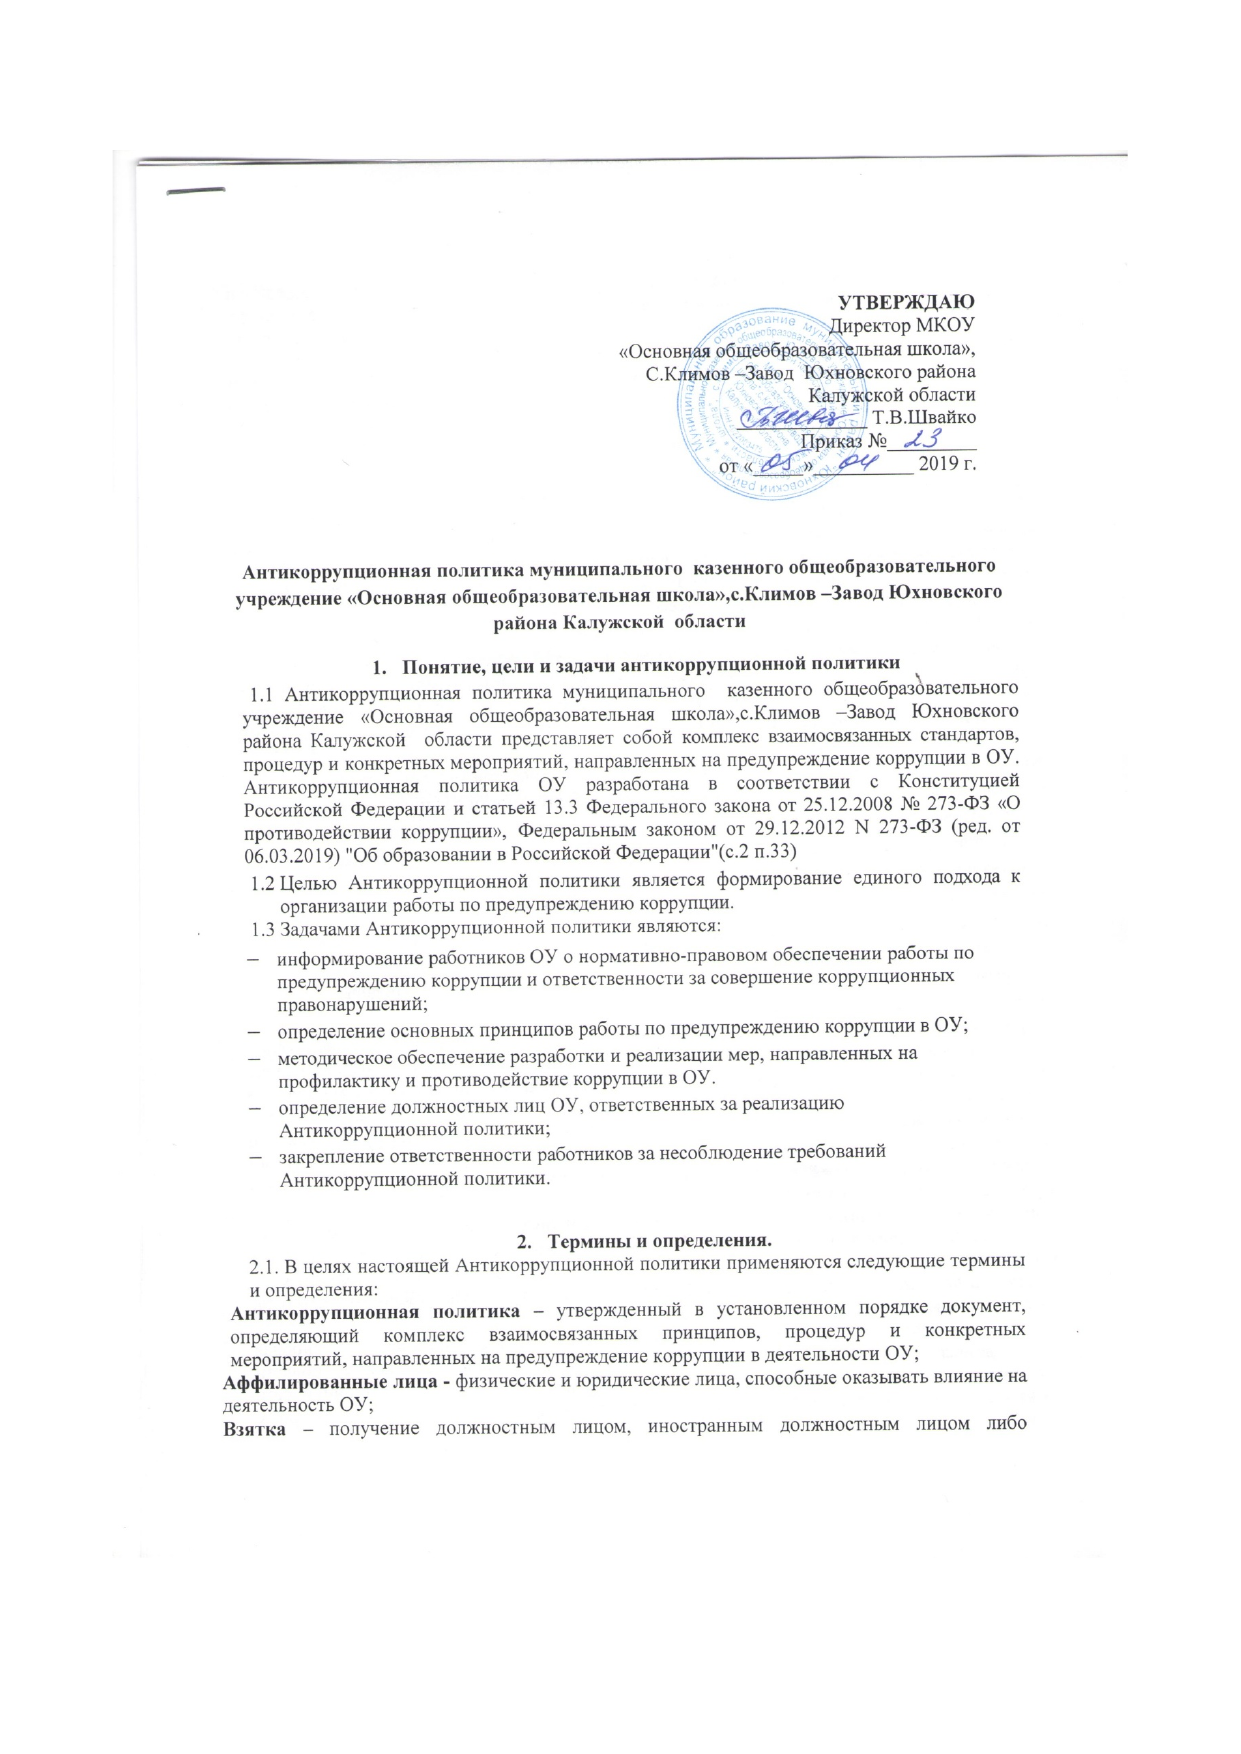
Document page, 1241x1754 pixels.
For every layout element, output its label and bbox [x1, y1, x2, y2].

picture [112, 150, 1128, 1558]
